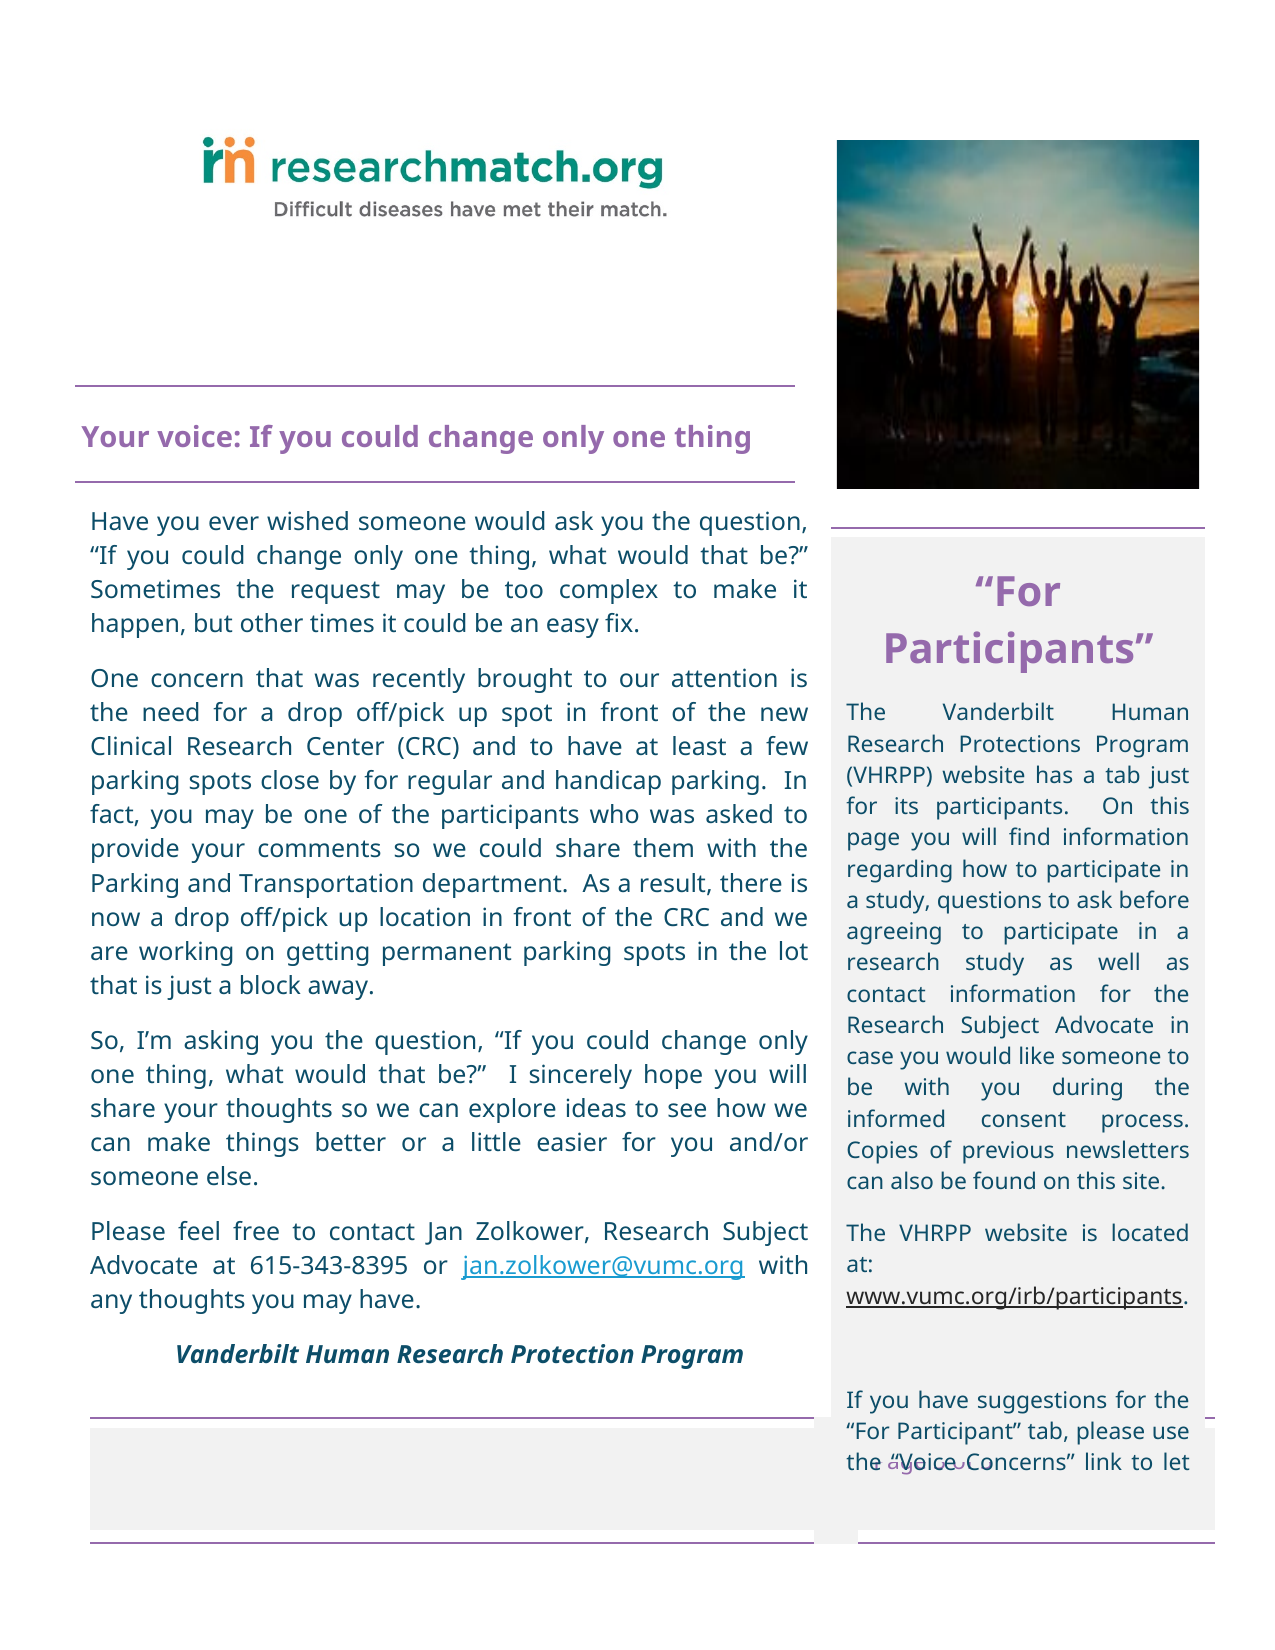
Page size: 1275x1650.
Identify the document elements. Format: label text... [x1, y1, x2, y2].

text So, I’m asking you the question, “If you could change only one thing, what would that be?” I sincerely hope you will share your thoughts so we can explore ideas to see how we can make things better or a little easier for you and/or someone else. [90, 1022, 831, 1193]
text Please feel free to contact Jan Zolkower, Research Subject Advocate at 615-343-8395 or jan.zolkower@vumc.org with any thoughts you may have. [90, 1213, 831, 1316]
table_cell Your voice: If you could change only one thing [75, 396, 795, 481]
picture [836, 140, 1200, 489]
text One concern that was recently brought to our attention is the need for a drop off/pick up spot in front of the new Clinical Research Center (CRC) and to have at least a few parking spots close by for regular and handicap parking. In fact, you may be one of the participants who was asked to provide your comments so we could share them with the Parking and Transportation department. As a result, there is now a drop off/pick up location in front of the CRC and we are working on getting permanent parking spots in the lot that is just a block away. [90, 661, 831, 1001]
text Have you ever wished someone would ask you the question, “If you could change only one thing, what would that be?” Sometimes the request may be too complex to make it happen, but other times it could be an easy fix. [90, 504, 1185, 640]
text Vanderbilt Human Research Protection Program [112, 1336, 831, 1371]
picture [112, 75, 761, 294]
table_header [75, 387, 795, 396]
